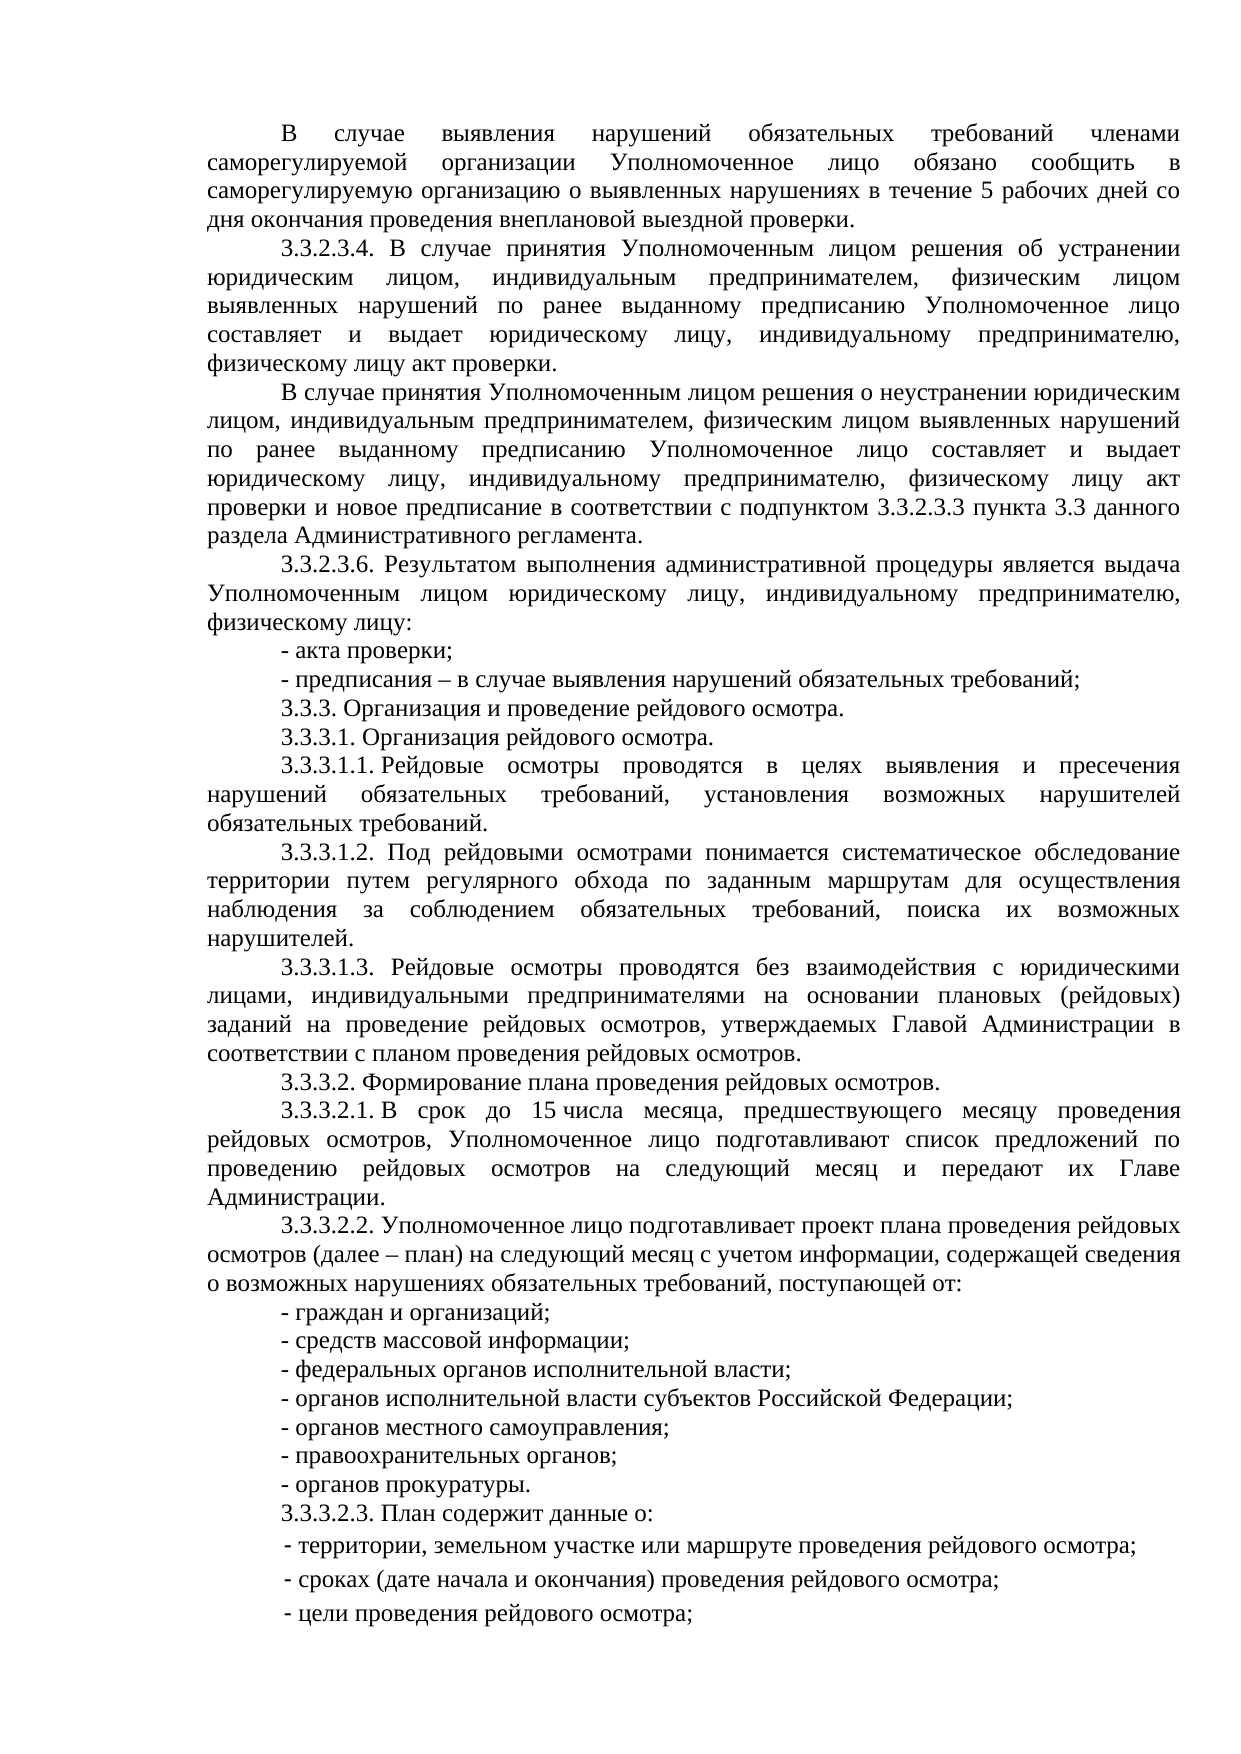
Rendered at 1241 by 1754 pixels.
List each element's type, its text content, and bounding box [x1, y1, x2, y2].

text В случае выявления нарушений обязательных требований членами саморегулируемой организации Уполномоченное лицо обязано сообщить в саморегулируемую организацию о выявленных нарушениях в течение 5 рабочих дней со дня окончания проведения внеплановой выездной проверки. [207, 118, 1181, 233]
text В случае принятия Уполномоченным лицом решения о неустранении юридическим лицом, индивидуальным предпринимателем, физическим лицом выявленных нарушений по ранее выданному предписанию Уполномоченное лицо составляет и выдает юридическому лицу, индивидуальному предпринимателю, физическому лицу акт проверки и новое предписание в соответствии с подпунктом 3.3.2.3.3 пункта 3.3 данного раздела Административного регламента. [207, 377, 1181, 549]
text - граждан и организаций; [207, 1297, 1181, 1326]
text - органов местного самоуправления; [207, 1412, 1181, 1441]
text - органов прокуратуры. [207, 1469, 1181, 1498]
text - органов исполнительной власти субъектов Российской Федерации; [207, 1383, 1181, 1412]
text 3.3.2.3.6. Результатом выполнения административной процедуры является выдача Уполномоченным лицом юридическому лицу, индивидуальному предпринимателю, физическому лицу: [207, 549, 1181, 636]
text 3.3.2.3.4. В случае принятия Уполномоченным лицом решения об устранении юридическим лицом, индивидуальным предпринимателем, физическим лицом выявленных нарушений по ранее выданному предписанию Уполномоченное лицо составляет и выдает юридическому лицу, индивидуальному предпринимателю, физическому лицу акт проверки. [207, 233, 1181, 377]
text 3.3.3.1.1. Рейдовые осмотры проводятся в целях выявления и пресечения нарушений обязательных требований, установления возможных нарушителей обязательных требований. [207, 751, 1181, 837]
text 3.3.3.2.3. План содержит данные о: [207, 1498, 1181, 1527]
text - средств массовой информации; [207, 1326, 1181, 1354]
text 3.3.3.1.2. Под рейдовыми осмотрами понимается систематическое обследование территории путем регулярного обхода по заданным маршрутам для осуществления наблюдения за соблюдением обязательных требований, поиска их возможных нарушителей. [207, 837, 1181, 952]
text 3.3.3.1. Организация рейдового осмотра. [207, 722, 1181, 751]
list территории, земельном участке или маршруте проведения рейдового осмотра; [207, 1527, 1181, 1561]
text - правоохранительных органов; [207, 1441, 1181, 1469]
text 3.3.3.1.3. Рейдовые осмотры проводятся без взаимодействия с юридическими лицами, индивидуальными предпринимателями на основании плановых (рейдовых) заданий на проведение рейдовых осмотров, утверждаемых Главой Администрации в соответствии с планом проведения рейдовых осмотров. [207, 952, 1181, 1067]
text 3.3.3. Организация и проведение рейдового осмотра. [207, 693, 1181, 722]
text 3.3.3.2.1. В срок до 15 числа месяца, предшествующего месяцу проведения рейдовых осмотров, Уполномоченное лицо подготавливают список предложений по проведению рейдовых осмотров на следующий месяц и передают их Главе Администрации. [207, 1096, 1181, 1211]
text 3.3.3.2.2. Уполномоченное лицо подготавливает проект плана проведения рейдовых осмотров (далее – план) на следующий месяц с учетом информации, содержащей сведения о возможных нарушениях обязательных требований, поступающей от: [207, 1211, 1181, 1297]
text - федеральных органов исполнительной власти; [207, 1354, 1181, 1383]
text 3.3.3.2. Формирование плана проведения рейдовых осмотров. [207, 1067, 1181, 1096]
text - предписания – в случае выявления нарушений обязательных требований; [207, 664, 1181, 693]
list цели проведения рейдового осмотра; [207, 1595, 1181, 1629]
text - акта проверки; [207, 636, 1181, 664]
list сроках (дате начала и окончания) проведения рейдового осмотра; [207, 1561, 1181, 1595]
